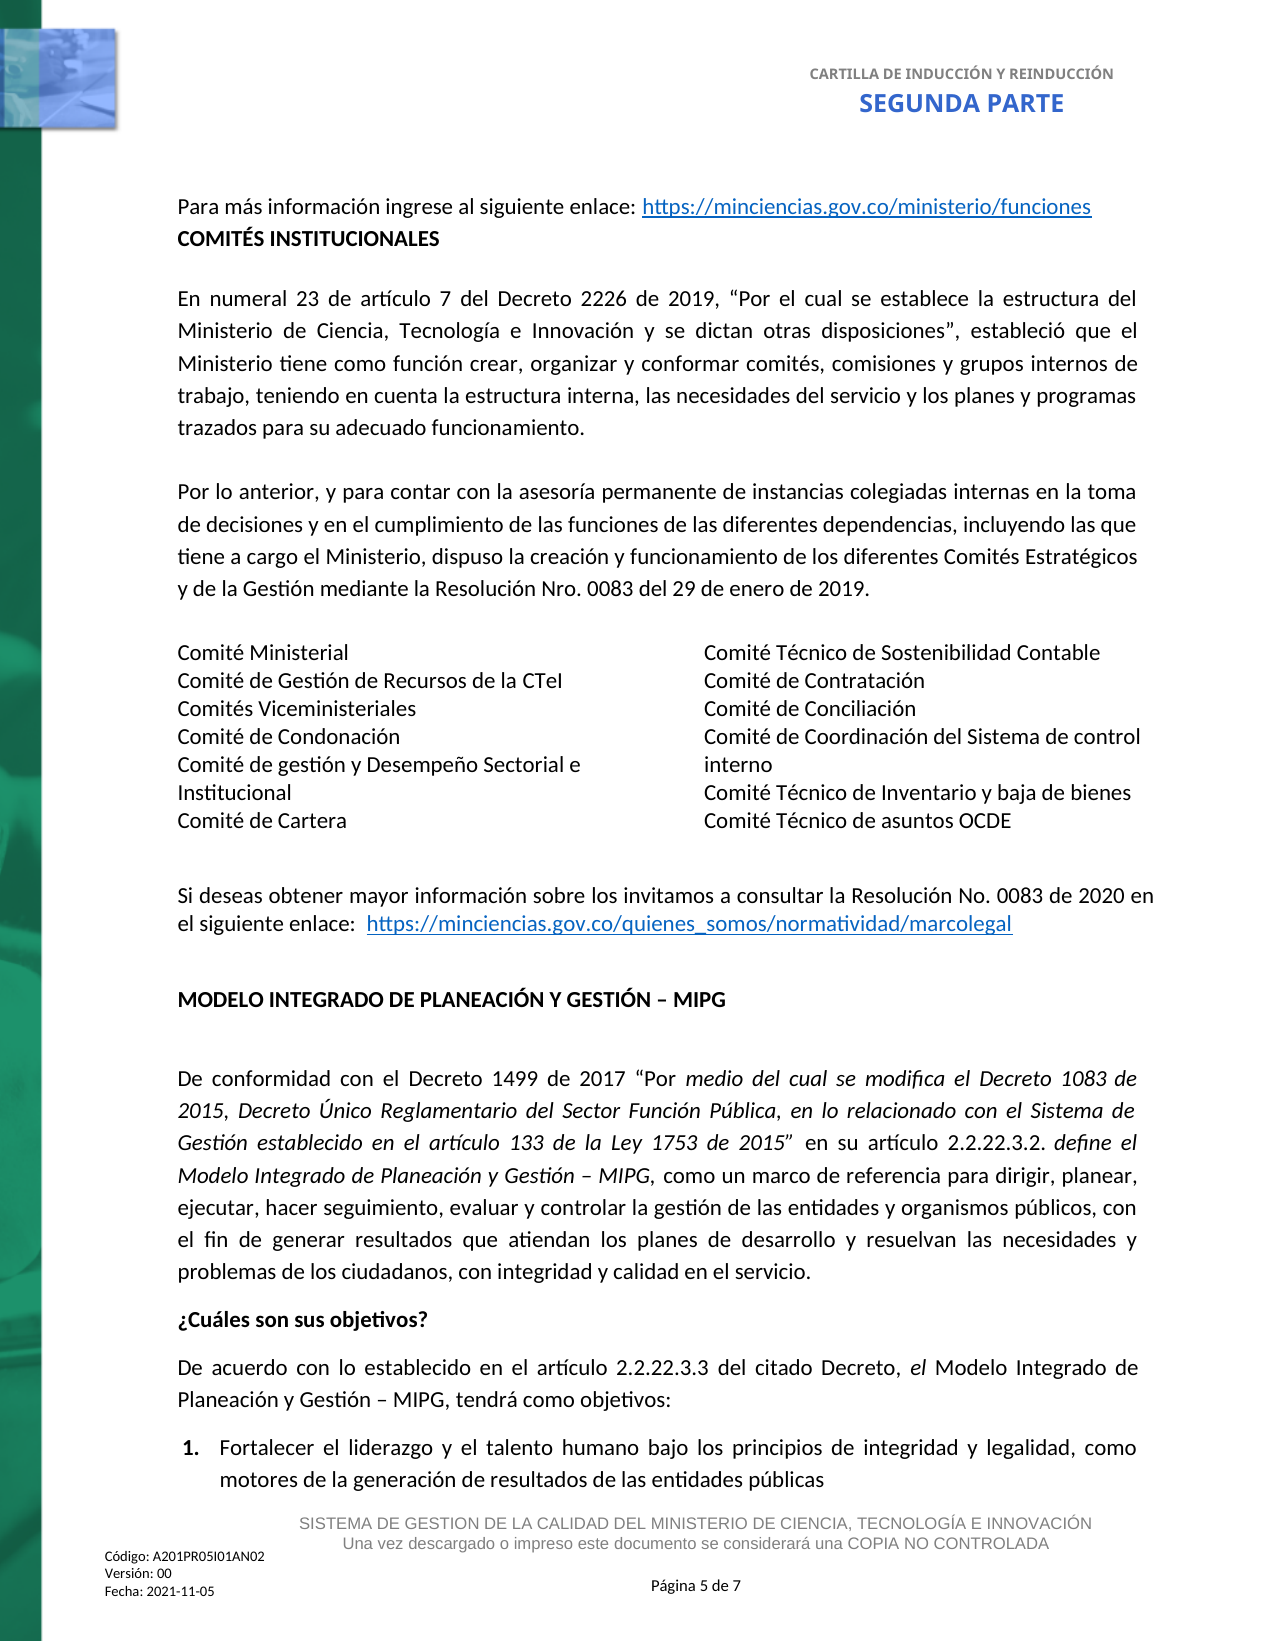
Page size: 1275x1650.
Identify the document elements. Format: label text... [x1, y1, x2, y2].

picture [0, 0, 1185, 1641]
text Comité Ministerial [177, 638, 630, 666]
text ¿Cuáles son sus objetivos? [177, 1305, 1139, 1333]
text Comité de Conciliación [704, 694, 1157, 722]
text Comité Técnico de asuntos OCDE [704, 807, 1157, 834]
text Comité de Condonación [177, 722, 630, 751]
subtitle COMITÉS INSTITUCIONALES [177, 224, 1157, 252]
text Comité Técnico de Sostenibilidad Contable [704, 638, 1157, 666]
text Comité de Contratación [704, 666, 1157, 694]
text Comité de Cartera [177, 807, 630, 834]
text En numeral 23 de artículo 7 del Decreto 2226 de 2019, “Por el cual se establece la estructura del Ministerio de Ciencia, Tecnología e Innovación y se dictan otras disposiciones”, estableció que el Ministerio tiene como función crear, organizar y conformar comités, comisiones y grupos internos de trabajo, teniendo en cuenta la estructura interna, las necesidades del servicio y los planes y programas trazados para su adecuado funcionamiento. [177, 284, 1139, 441]
text De conformidad con el Decreto 1499 de 2017 “Por medio del cual se modifica el Decreto 1083 de 2015, Decreto Único Reglamentario del Sector Función Pública, en lo relacionado con el Sistema de Gestión establecido en el artículo 133 de la Ley 1753 de 2015” en su artículo 2.2.22.3.2. define el Modelo Integrado de Planeación y Gestión – MIPG, como un marco de referencia para dirigir, planear, ejecutar, hacer seguimiento, evaluar y controlar la gestión de las entidades y organismos públicos, con el fin de generar resultados que atiendan los planes de desarrollo y resuelvan las necesidades y problemas de los ciudadanos, con integridad y calidad en el servicio. [177, 1064, 1139, 1285]
text Comité de Gestión de Recursos de la CTeI [177, 666, 630, 694]
text Si deseas obtener mayor información sobre los invitamos a consultar la Resolución No. 0083 de 2020 en el siguiente enlace: https://minciencias.gov.co/quienes_somos/normatividad/marcolegal [177, 881, 1157, 937]
text Comité de Coordinación del Sistema de control interno [704, 722, 1157, 778]
text Comité de gestión y Desempeño Sectorial e Institucional [177, 751, 630, 807]
text Comité Técnico de Inventario y baja de bienes [704, 778, 1157, 807]
list Fortalecer el liderazgo y el talento humano bajo los principios de integridad y legalidad, como motores de la generación de resultados de las entidades públicas [182, 1433, 1139, 1493]
text Para más información ingrese al siguiente enlace: https://minciencias.gov.co/ministerio/funciones [177, 192, 1157, 220]
text Comités Viceministeriales [177, 694, 630, 722]
text Por lo anterior, y para contar con la asesoría permanente de instancias colegiadas internas en la toma de decisiones y en el cumplimiento de las funciones de las diferentes dependencias, incluyendo las que tiene a cargo el Ministerio, dispuso la creación y funcionamiento de los diferentes Comités Estratégicos y de la Gestión mediante la Resolución Nro. 0083 del 29 de enero de 2019. [177, 477, 1139, 602]
subtitle MODELO INTEGRADO DE PLANEACIÓN Y GESTIÓN – MIPG [177, 985, 1139, 1013]
text De acuerdo con lo establecido en el artículo 2.2.22.3.3 del citado Decreto, el Modelo Integrado de Planeación y Gestión – MIPG, tendrá como objetivos: [177, 1353, 1139, 1413]
